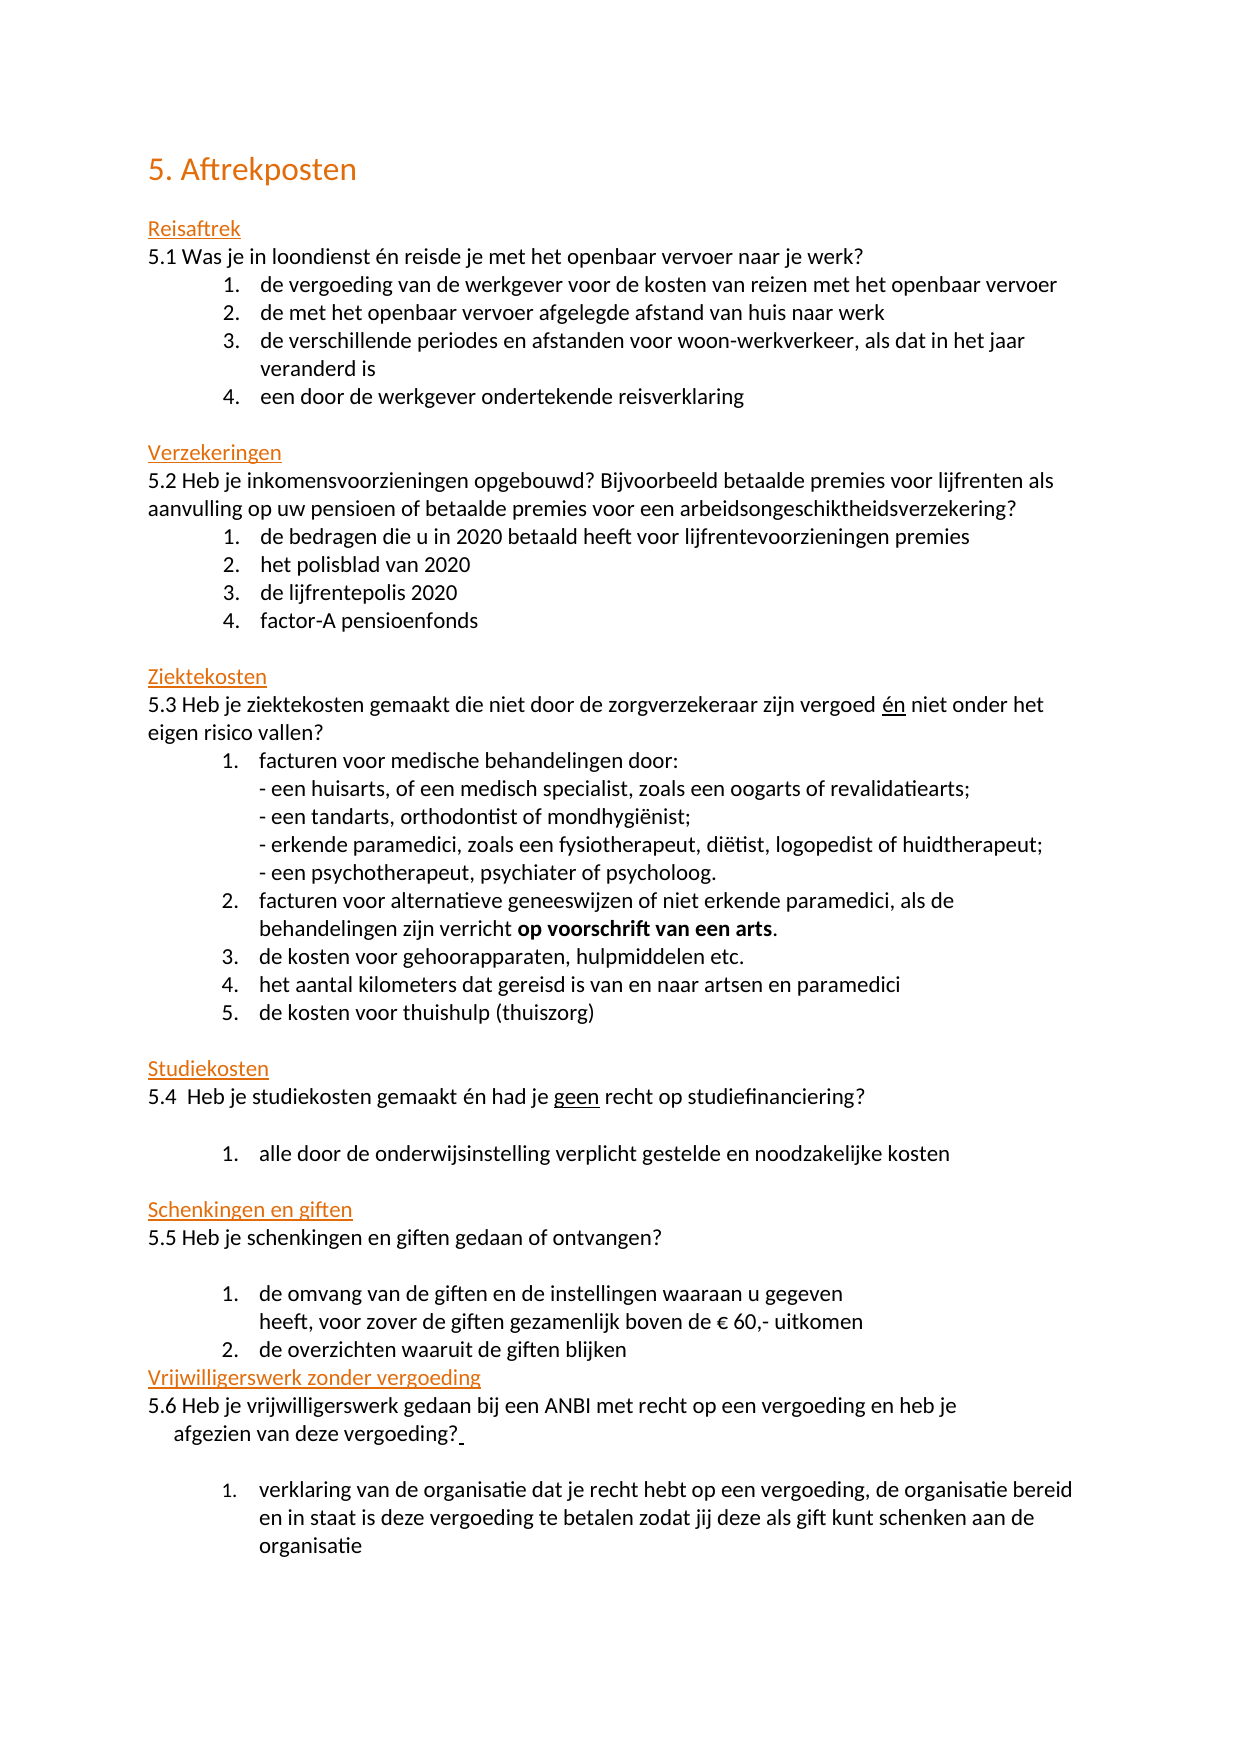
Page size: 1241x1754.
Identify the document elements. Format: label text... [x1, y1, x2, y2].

text - erkende paramedici, zoals een fysiotherapeut, diëtist, logopedist of huidtherapeut; [259, 830, 1093, 858]
text Vrijwilligerswerk zonder vergoeding [148, 1363, 1093, 1391]
list de omvang van de giften en de instellingen waaraan u gegeven [221, 1279, 1093, 1307]
list de met het openbaar vervoer afgelegde afstand van huis naar werk [223, 298, 1093, 326]
list het aantal kilometers dat gereisd is van en naar artsen en paramedici [221, 970, 1093, 998]
list verklaring van de organisatie dat je recht hebt op een vergoeding, de organisatie bereid en in staat is deze vergoeding te betalen zodat jij deze als gift kunt schenken aan de organisatie [221, 1475, 1093, 1588]
list het polisblad van 2020 [223, 550, 1093, 578]
list factor-A pensioenfonds [223, 606, 1093, 634]
list de vergoeding van de werkgever voor de kosten van reizen met het openbaar vervoer [223, 270, 1093, 298]
text 5.4 Heb je studiekosten gemaakt én had je geen recht op studiefinanciering? [148, 1082, 1093, 1110]
list de lijfrentepolis 2020 [223, 578, 1093, 606]
text - een psychotherapeut, psychiater of psycholoog. [259, 858, 1093, 886]
text heeft, voor zover de giften gezamenlijk boven de € 60,- uitkomen [221, 1307, 1093, 1335]
list de kosten voor gehoorapparaten, hulpmiddelen etc. [221, 942, 1093, 970]
list facturen voor medische behandelingen door: [221, 746, 1093, 774]
text Studiekosten [148, 1054, 1093, 1082]
text Schenkingen en giften 5.5 Heb je schenkingen en giften gedaan of ontvangen? [148, 1195, 1093, 1279]
text Reisaftrek [148, 214, 1093, 242]
text - een tandarts, orthodontist of mondhygiënist; [259, 802, 1093, 830]
text 5. Aftrekposten [148, 148, 1093, 188]
subtitle Verzekeringen [148, 438, 1093, 466]
list de kosten voor thuishulp (thuiszorg) [221, 998, 1093, 1026]
text 5.1 Was je in loondienst én reisde je met het openbaar vervoer naar je werk? [148, 242, 1093, 270]
list de overzichten waaruit de giften blijken [221, 1335, 1093, 1363]
text 5.2 Heb je inkomensvoorzieningen opgebouwd? Bijvoorbeeld betaalde premies voor lijfrenten als aanvulling op uw pensioen of betaalde premies voor een arbeidsongeschiktheidsverzekering? [148, 466, 1093, 522]
text 5.6 Heb je vrijwilligerswerk gedaan bij een ANBI met recht op een vergoeding en heb je afgezien van deze vergoeding? [148, 1391, 1093, 1447]
list een door de werkgever ondertekende reisverklaring [223, 382, 1093, 410]
list alle door de onderwijsinstelling verplicht gestelde en noodzakelijke kosten [221, 1139, 1093, 1167]
list de bedragen die u in 2020 betaald heeft voor lijfrentevoorzieningen premies [223, 522, 1093, 550]
text Ziektekosten 5.3 Heb je ziektekosten gemaakt die niet door de zorgverzekeraar zijn vergoed én niet onder het eigen risico vallen? [148, 634, 1093, 746]
list facturen voor alternatieve geneeswijzen of niet erkende paramedici, als de behandelingen zijn verricht op voorschrift van een arts. [221, 886, 1093, 942]
text - een huisarts, of een medisch specialist, zoals een oogarts of revalidatiearts; [259, 774, 1093, 802]
list de verschillende periodes en afstanden voor woon-werkverkeer, als dat in het jaar veranderd is [223, 326, 1093, 382]
